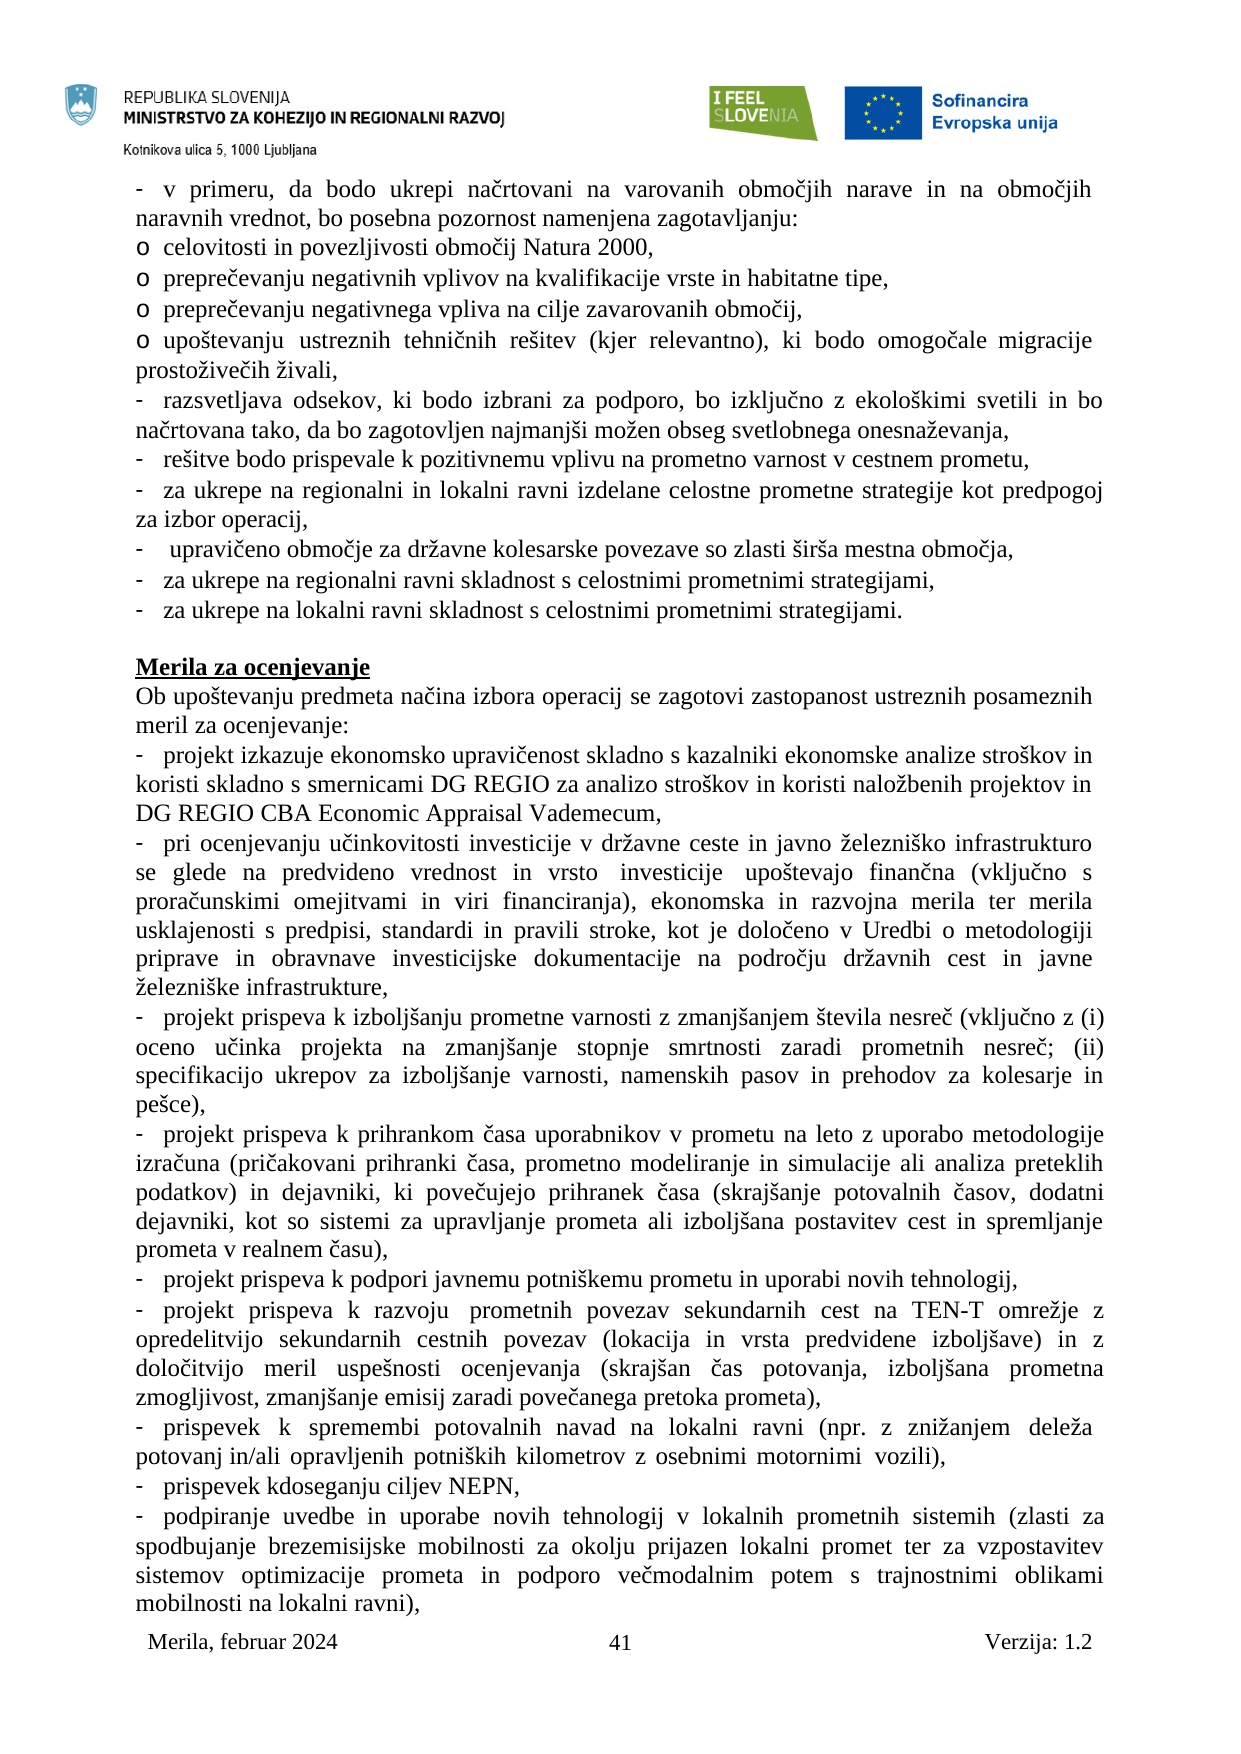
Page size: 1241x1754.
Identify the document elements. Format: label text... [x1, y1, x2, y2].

list projekt prispeva k razvoju prometnih povezav sekundarnih cest na TEN-T omrežje z opredelitvijo sekundarnih cestnih povezav (lokacija in vrsta predvidene izboljšave) in z določitvijo meril uspešnosti ocenjevanja (skrajšan čas potovanja, izboljšana prometna zmogljivost, zmanjšanje emisij zaradi povečanega pretoka prometa), [135, 1294, 1105, 1411]
list razsvetljava odsekov, ki bodo izbrani za podporo, bo izključno z ekološkimi svetili in bo načrtovana tako, da bo zagotovljen najmanjši možen obseg svetlobnega onesnaževanja, [135, 384, 1105, 443]
list za ukrepe na lokalni ravni skladnost s celostnimi prometnimi strategijami. [135, 594, 1105, 625]
list projekt prispeva k podpori javnemu potniškemu prometu in uporabi novih tehnologij, [135, 1263, 1105, 1294]
list prispevek k spremembi potovalnih navad na lokalni ravni (npr. z znižanjem deleža potovanj in/ali opravljenih potniških kilometrov z osebnimi motornimi vozili), [135, 1411, 1093, 1470]
list preprečevanju negativnih vplivov na kvalifikacije vrste in habitatne tipe, [135, 263, 1105, 294]
list podpiranje uvedbe in uporabe novih tehnologij v lokalnih prometnih sistemih (zlasti za spodbujanje brezemisijske mobilnosti za okolju prijazen lokalni promet ter za vzpostavitev sistemov optimizacije prometa in podporo večmodalnim potem s trajnostnimi oblikami mobilnosti na lokalni ravni), [135, 1500, 1105, 1617]
list pri ocenjevanju učinkovitosti investicije v državne ceste in javno železniško infrastrukturo se glede na predvideno vrednost in vrsto investicije upoštevajo finančna (vključno s proračunskimi omejitvami in viri financiranja), ekonomska in razvojna merila ter merila usklajenosti s predpisi, standardi in pravili stroke, kot je določeno v Uredbi o metodologiji priprave in obravnave investicijske dokumentacije na področju državnih cest in javne železniške infrastrukture, [135, 827, 1093, 1001]
list projekt prispeva k izboljšanju prometne varnosti z zmanjšanjem števila nesreč (vključno z (i) oceno učinka projekta na zmanjšanje stopnje smrtnosti zaradi prometnih nesreč; (ii) specifikacijo ukrepov za izboljšanje varnosti, namenskih pasov in prehodov za kolesarje in pešce), [135, 1001, 1105, 1118]
list prispevek kdoseganju ciljev NEPN, [135, 1470, 1093, 1500]
list v primeru, da bodo ukrepi načrtovani na varovanih območjih narave in na območjih naravnih vrednot, bo posebna pozornost namenjena zagotavljanju: [135, 173, 1093, 232]
picture [64, 84, 1058, 158]
list projekt izkazuje ekonomsko upravičenost skladno s kazalniki ekonomske analize stroškov in koristi skladno s smernicami DG REGIO za analizo stroškov in koristi naložbenih projektov in DG REGIO CBA Economic Appraisal Vademecum, [135, 739, 1093, 827]
list projekt prispeva k prihrankom časa uporabnikov v prometu na leto z uporabo metodologije izračuna (pričakovani prihranki časa, prometno modeliranje in simulacije ali analiza preteklih podatkov) in dejavniki, ki povečujejo prihranek časa (skrajšanje potovalnih časov, dodatni dejavniki, kot so sistemi za upravljanje prometa ali izboljšana postavitev cest in spremljanje prometa v realnem času), [135, 1118, 1105, 1263]
list rešitve bodo prispevale k pozitivnemu vplivu na prometno varnost v cestnem prometu, [135, 443, 1105, 474]
list za ukrepe na regionalni in lokalni ravni izdelane celostne prometne strategije kot predpogoj za izbor operacij, [135, 474, 1105, 533]
list upravičeno območje za državne kolesarske povezave so zlasti širša mestna območja, [135, 533, 1105, 564]
subtitle Merila za ocenjevanje [135, 652, 1105, 681]
list preprečevanju negativnega vpliva na cilje zavarovanih območij, [135, 294, 1105, 325]
list celovitosti in povezljivosti območij Natura 2000, [135, 232, 1105, 263]
list za ukrepe na regionalni ravni skladnost s celostnimi prometnimi strategijami, [135, 564, 1105, 594]
text Ob upoštevanju predmeta načina izbora operacij se zagotovi zastopanost ustreznih posameznih meril za ocenjevanje: [135, 681, 1093, 739]
list upoštevanju ustreznih tehničnih rešitev (kjer relevantno), ki bodo omogočale migracije prostoživečih živali, [135, 325, 1092, 384]
